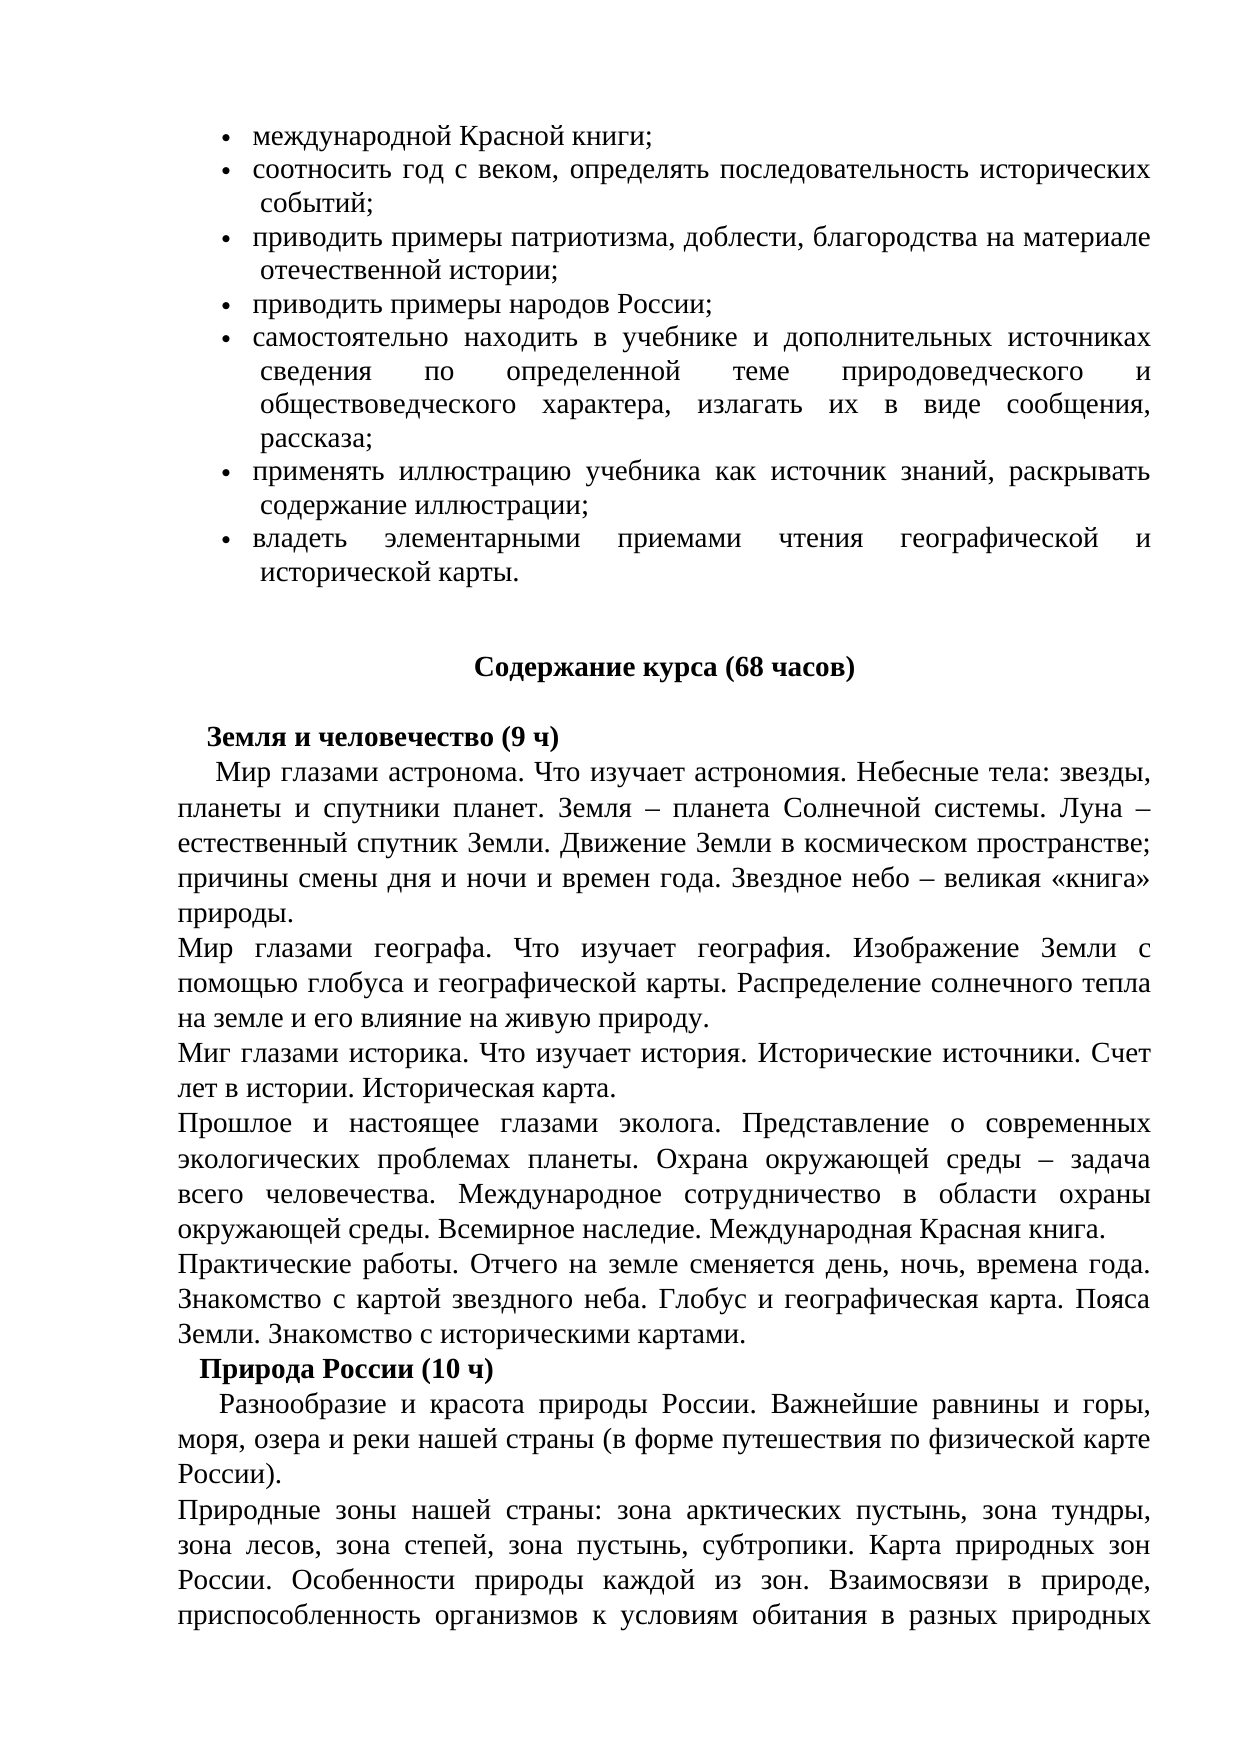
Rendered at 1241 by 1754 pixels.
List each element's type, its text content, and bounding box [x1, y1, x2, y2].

text Разнообразие и красота природы России. Важнейшие равнины и горы, моря, озера и реки нашей страны (в форме путешествия по физической карте России). [177, 1385, 1152, 1490]
list владеть элементарными приемами чтения географической и исторической карты. [222, 521, 1152, 588]
list международной Красной книги; [222, 118, 1152, 152]
text Прошлое и настоящее глазами эколога. Представление о современных экологических проблемах планеты. Охрана окружающей среды – задача всего человечества. Международное сотрудничество в области охраны окружающей среды. Всемирное наследие. Международная Красная книга. [177, 1104, 1152, 1244]
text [177, 1490, 1152, 1631]
text Мир глазами географа. Что изучает география. Изображение Земли с помощью глобуса и географической карты. Распределение солнечного тепла на земле и его влияние на живую природу. [177, 928, 1152, 1034]
list соотносить год с веком, определять последовательность исторических событий; [222, 152, 1152, 219]
list самостоятельно находить в учебнике и дополнительных источниках сведения по определенной теме природоведческого и обществоведческого характера, излагать их в виде сообщения, рассказа; [222, 319, 1152, 453]
list приводить примеры патриотизма, доблести, благородства на материале отечественной истории; [222, 219, 1152, 286]
text Практические работы. Отчего на земле сменяется день, ночь, времена года. Знакомство с картой звездного неба. Глобус и географическая карта. Пояса Земли. Знакомство с историческими картами. [177, 1244, 1152, 1350]
text Земля и человечество (9 ч) [177, 683, 1152, 753]
text Миг глазами историка. Что изучает история. Исторические источники. Счет лет в истории. Историческая карта. [177, 1034, 1152, 1104]
text Содержание курса (68 часов) [177, 649, 1152, 683]
list применять иллюстрацию учебника как источник знаний, раскрывать содержание иллюстрации; [222, 453, 1152, 521]
list приводить примеры народов России; [222, 286, 1152, 319]
text Природа России (10 ч) [177, 1350, 1152, 1385]
text Мир глазами астронома. Что изучает астрономия. Небесные тела: звезды, планеты и спутники планет. Земля – планета Солнечной системы. Луна – естественный спутник Земли. Движение Земли в космическом пространстве; причины смены дня и ночи и времен года. Звездное небо – великая «книга» природы. [177, 753, 1152, 928]
